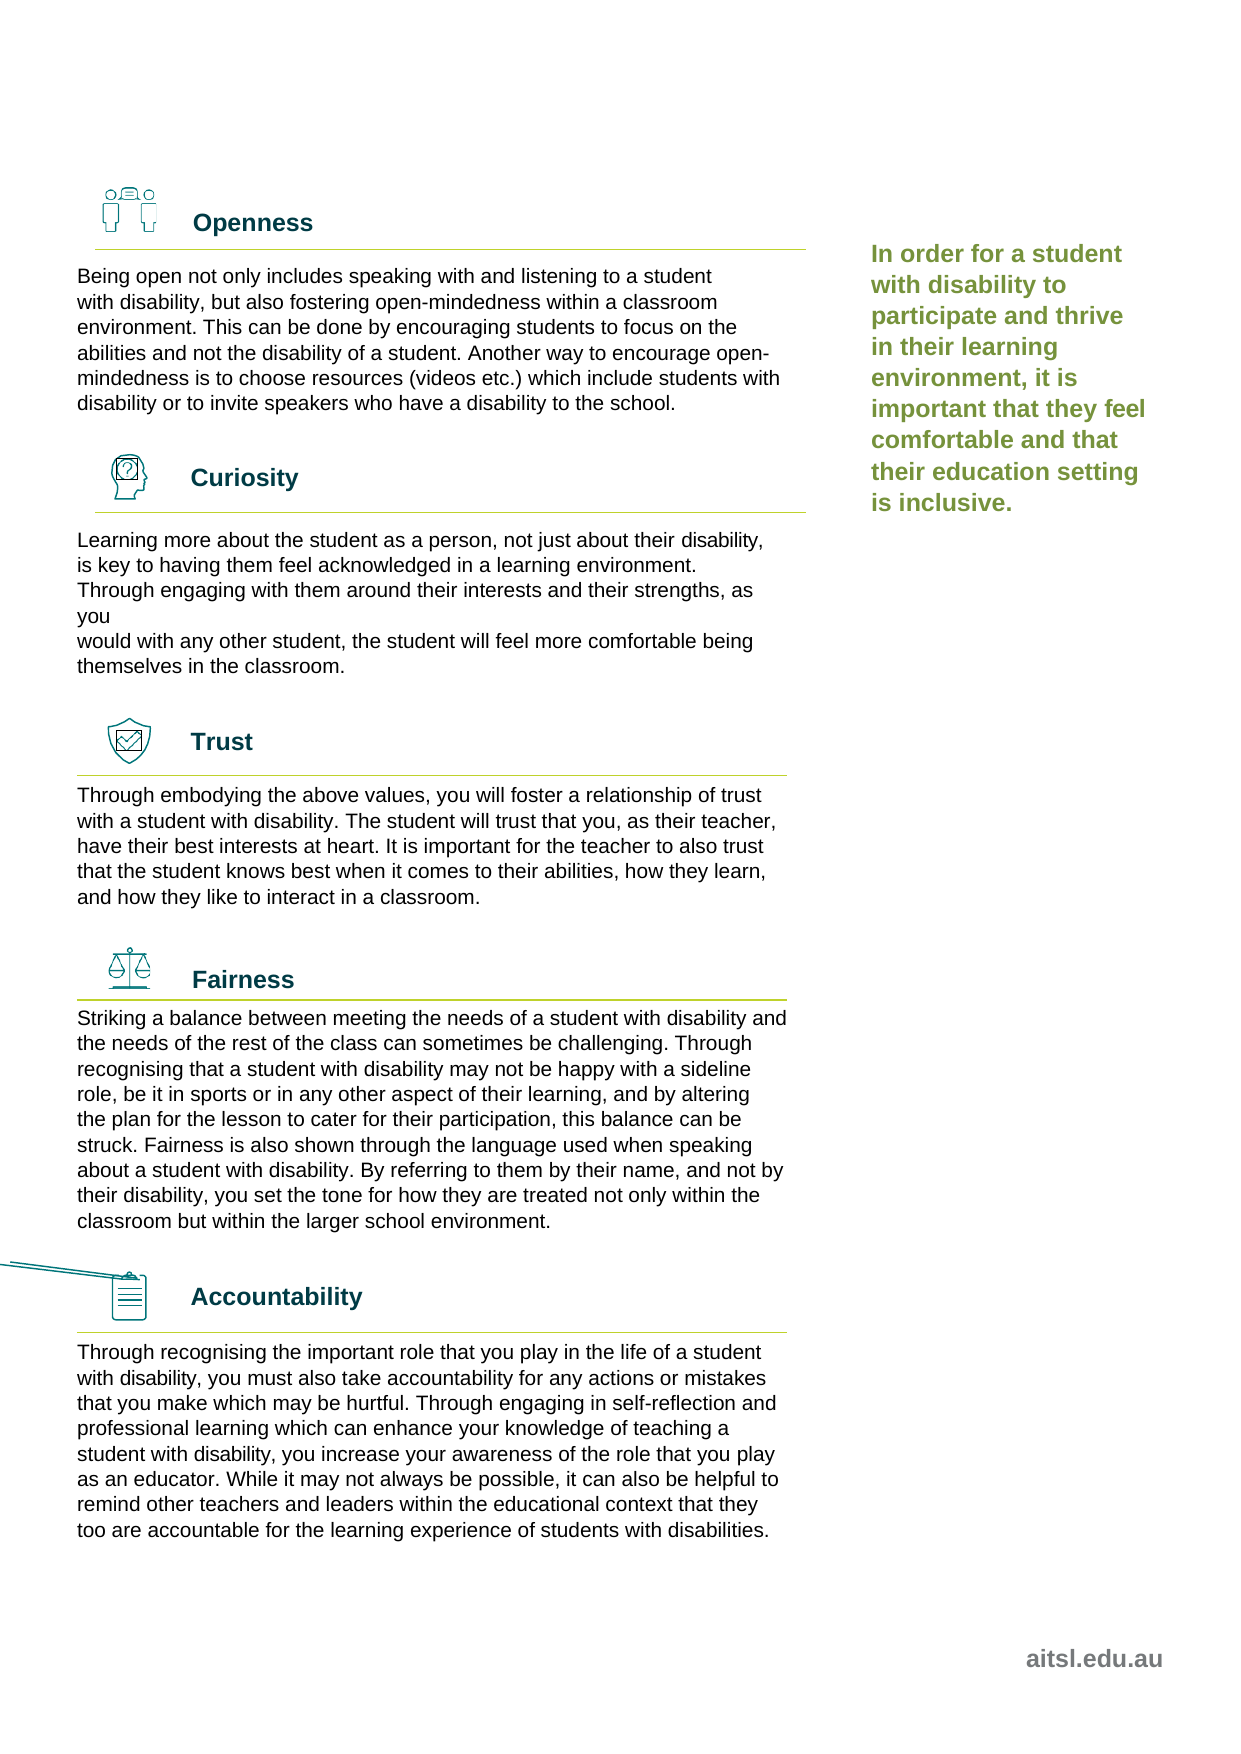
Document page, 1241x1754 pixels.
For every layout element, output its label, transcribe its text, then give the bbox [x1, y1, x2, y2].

picture [117, 459, 137, 479]
text Trust [190, 727, 1184, 755]
text as an educator. While it may not always be possible, it can also be helpful to remind other teachers and leaders within the educational context that they too are accountable for the learning experience of students with disabilities. [77, 1467, 785, 1541]
picture [108, 947, 151, 989]
text would with any other student, the student will feel more comfortable being themselves in the classroom. [77, 629, 756, 678]
subtitle Curiosity [190, 462, 784, 491]
text Openness [102, 187, 784, 237]
text Through embodying the above values, you will foster a relationship of trust with a student with disability. The student will trust that you, as their teacher, have their best interests at heart. It is important for the teacher to also trust that the student knows best when it comes to their abilities, how they learn, and how they like to interact in a classroom. [77, 783, 789, 908]
picture [117, 731, 141, 750]
text the plan for the lesson to cater for their participation, this balance can be struck. Fairness is also shown through the language used when speaking about a student with disability. By referring to them by their name, and not by their disability, you set the tone for how they are treated not only within the classroom but within the larger school environment. [77, 1107, 789, 1232]
text Being open not only includes speaking with and listening to a student with disability, but also fostering open-mindedness within a classroom environment. This can be done by encouraging students to focus on the [77, 264, 747, 339]
text Learning more about the student as a person, not just about their disability, is key to having them feel acknowledged in a learning environment. Through engaging with them around their interests and their strengths, as you [77, 527, 779, 627]
picture [102, 187, 157, 232]
subtitle In order for a student with disability to participate and thrive in their learning environment, it is important that they feel comfortable and that their education setting is inclusive. [871, 239, 1148, 516]
text abilities and not the disability of a student. Another way to encourage open- mindedness is to choose resources (videos etc.) which include students with disability or to invite speakers who have a disability to the school. [77, 340, 783, 415]
text Fairness [108, 947, 1184, 993]
text Striking a balance between meeting the needs of a student with disability and the needs of the rest of the class can sometimes be challenging. Through recognising that a student with disability may not be happy with a sideline role, be it in sports or in any other aspect of their learning, and by altering [77, 1006, 789, 1106]
text Through recognising the important role that you play in the life of a student with disability, you must also take accountability for any actions or mistakes that you make which may be hurtful. Through engaging in self-reflection and professional learning which can enhance your knowledge of teaching a student with disability, you increase your awareness of the role that you play [77, 1340, 777, 1465]
subtitle Accountability [190, 1282, 1184, 1310]
